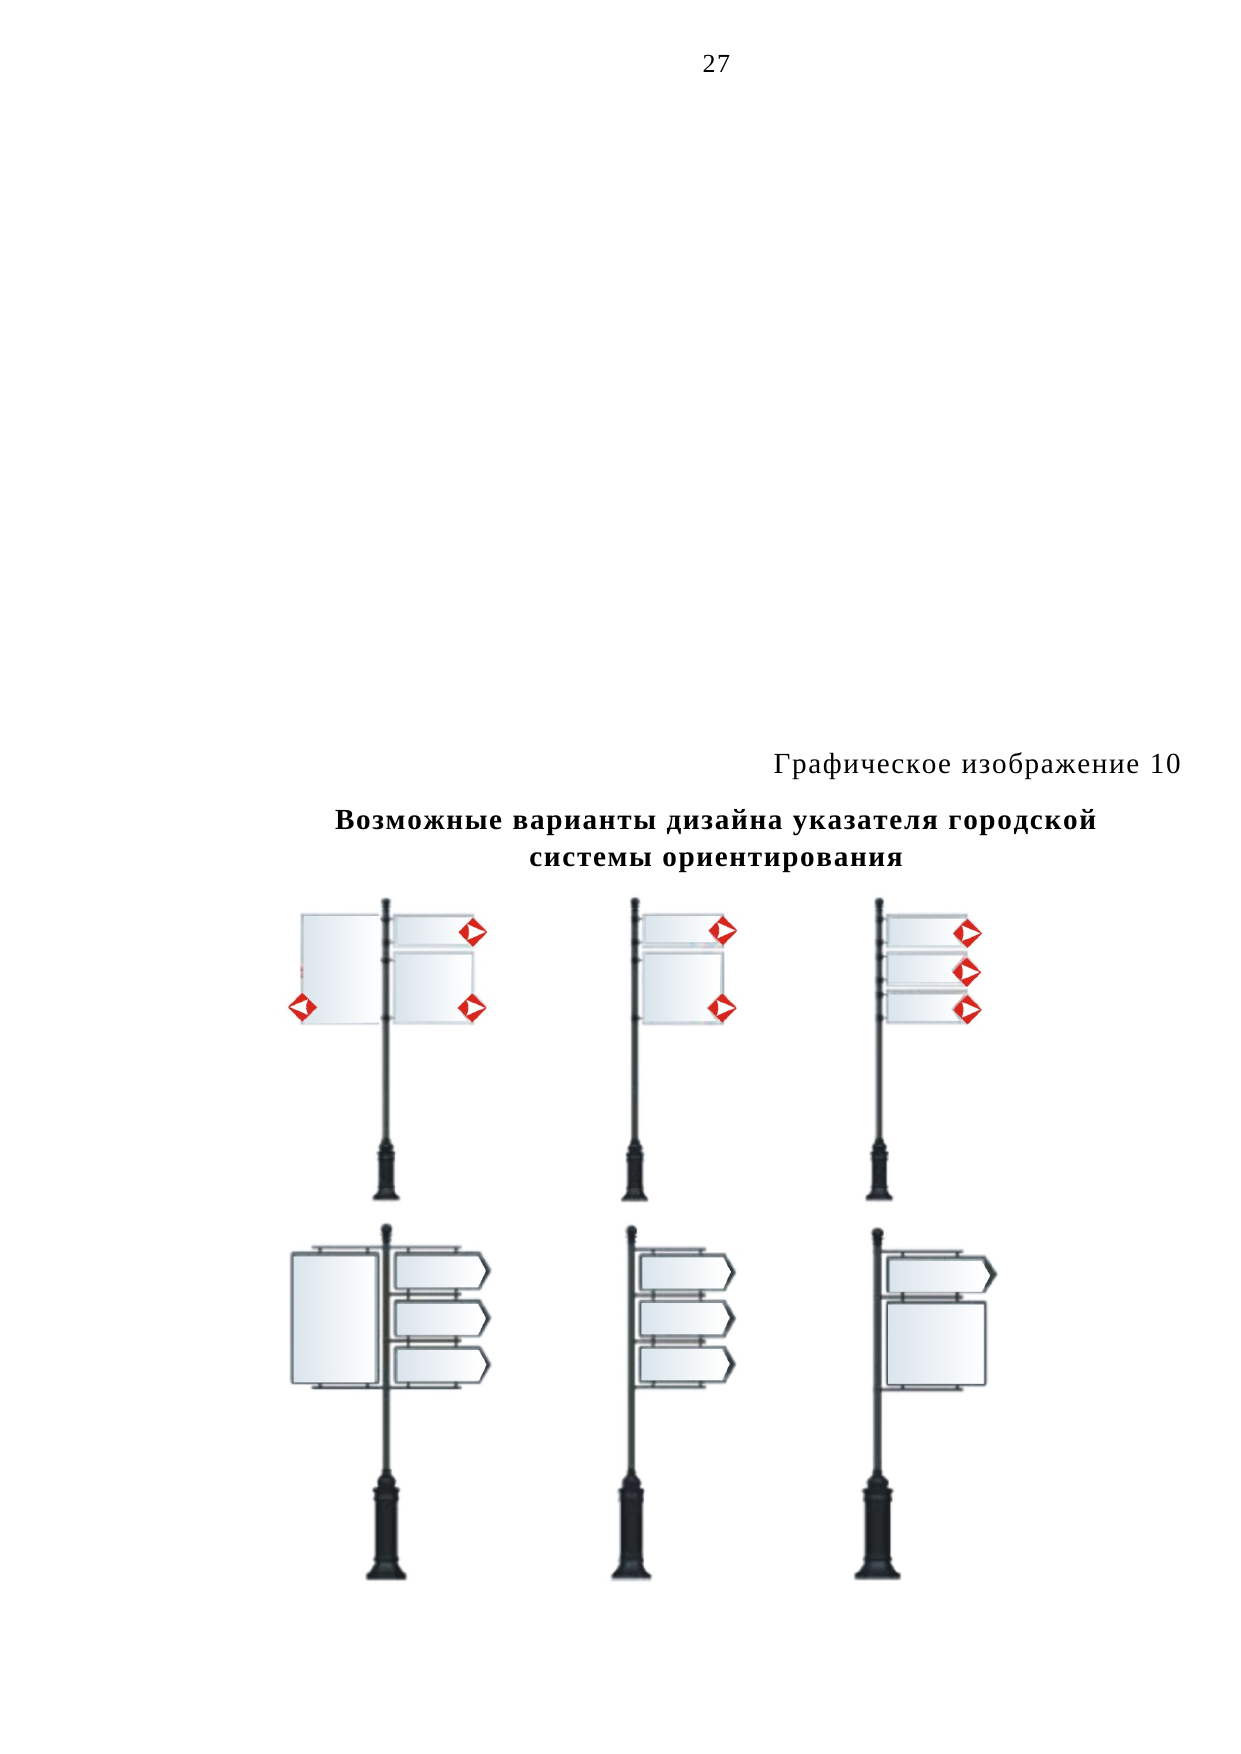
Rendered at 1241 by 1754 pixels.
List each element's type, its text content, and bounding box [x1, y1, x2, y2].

picture [251, 874, 1023, 1589]
text Возможные варианты дизайна указателя городской [177, 799, 1181, 837]
text системы ориентирования [177, 837, 1181, 874]
text Графическое изображение 10 [177, 747, 1181, 780]
